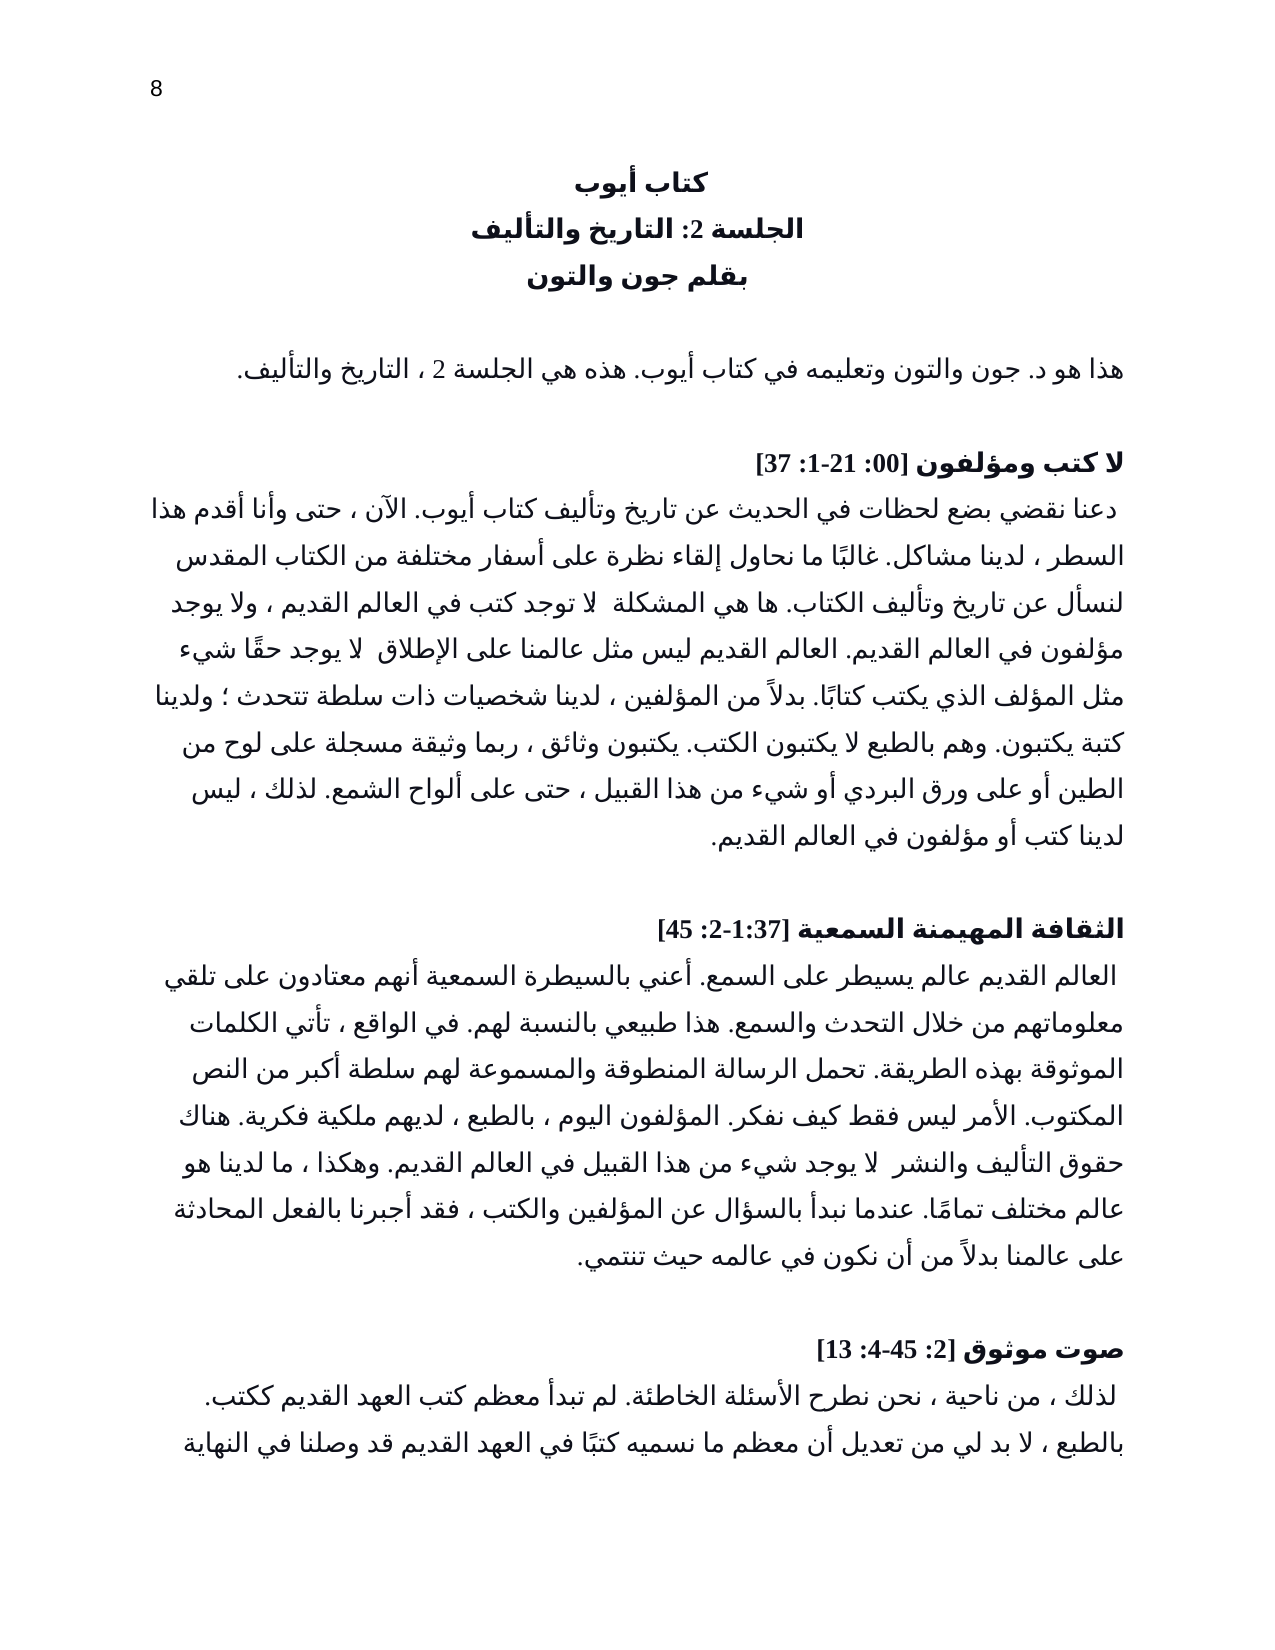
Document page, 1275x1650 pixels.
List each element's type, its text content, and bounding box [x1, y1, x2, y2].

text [150, 1380, 1125, 1458]
text دعنا نقضي بضع لحظات في الحديث عن تاريخ وتأليف كتاب أيوب. الآن ، حتى وأنا أقدم هذا السطر ، لدينا مشاكل. غالبًا ما نحاول إلقاء نظرة على أسفار مختلفة من الكتاب المقدس لنسأل عن تاريخ وتأليف الكتاب. ها هي المشكلة: لا توجد كتب في العالم القديم ، ولا يوجد مؤلفون في العالم القديم. العالم القديم ليس مثل عالمنا على الإطلاق. لا يوجد حقًا شيء مثل المؤلف الذي يكتب كتابًا. بدلاً من المؤلفين ، لدينا شخصيات ذات سلطة تتحدث ؛ ولدينا كتبة يكتبون. وهم بالطبع لا يكتبون الكتب. يكتبون وثائق ، ربما وثيقة مسجلة على لوح من الطين أو على ورق البردي أو شيء من هذا القبيل ، حتى على ألواح الشمع. لذلك ، ليس لدينا كتب أو مؤلفون في العالم القديم. [150, 493, 1125, 851]
text بقلم جون والتون [150, 260, 1125, 291]
text هذا هو د. جون والتون وتعليمه في كتاب أيوب. هذه هي الجلسة 2 ، التاريخ والتأليف. [150, 353, 1125, 385]
text العالم القديم عالم يسيطر على السمع. أعني بالسيطرة السمعية أنهم معتادون على تلقي معلوماتهم من خلال التحدث والسمع. هذا طبيعي بالنسبة لهم. في الواقع ، تأتي الكلمات الموثوقة بهذه الطريقة. تحمل الرسالة المنطوقة والمسموعة لهم سلطة أكبر من النص المكتوب. الأمر ليس فقط كيف نفكر. المؤلفون اليوم ، بالطبع ، لديهم ملكية فكرية. هناك حقوق التأليف والنشر. لا يوجد شيء من هذا القبيل في العالم القديم. وهكذا ، ما لدينا هو عالم مختلف تمامًا. عندما نبدأ بالسؤال عن المؤلفين والكتب ، فقد أجبرنا بالفعل المحادثة على عالمنا بدلاً من أن نكون في عالمه حيث تنتمي. [150, 960, 1125, 1271]
text صوت موثوق [2: 45-4: 13] [150, 1333, 1125, 1365]
text لا كتب ومؤلفون [00: 21-1: 37] [150, 447, 1125, 478]
text كتاب أيوب الجلسة 2: التاريخ والتأليف [150, 167, 1125, 245]
text الثقافة المهيمنة السمعية [1:37-2: 45] [150, 913, 1125, 945]
